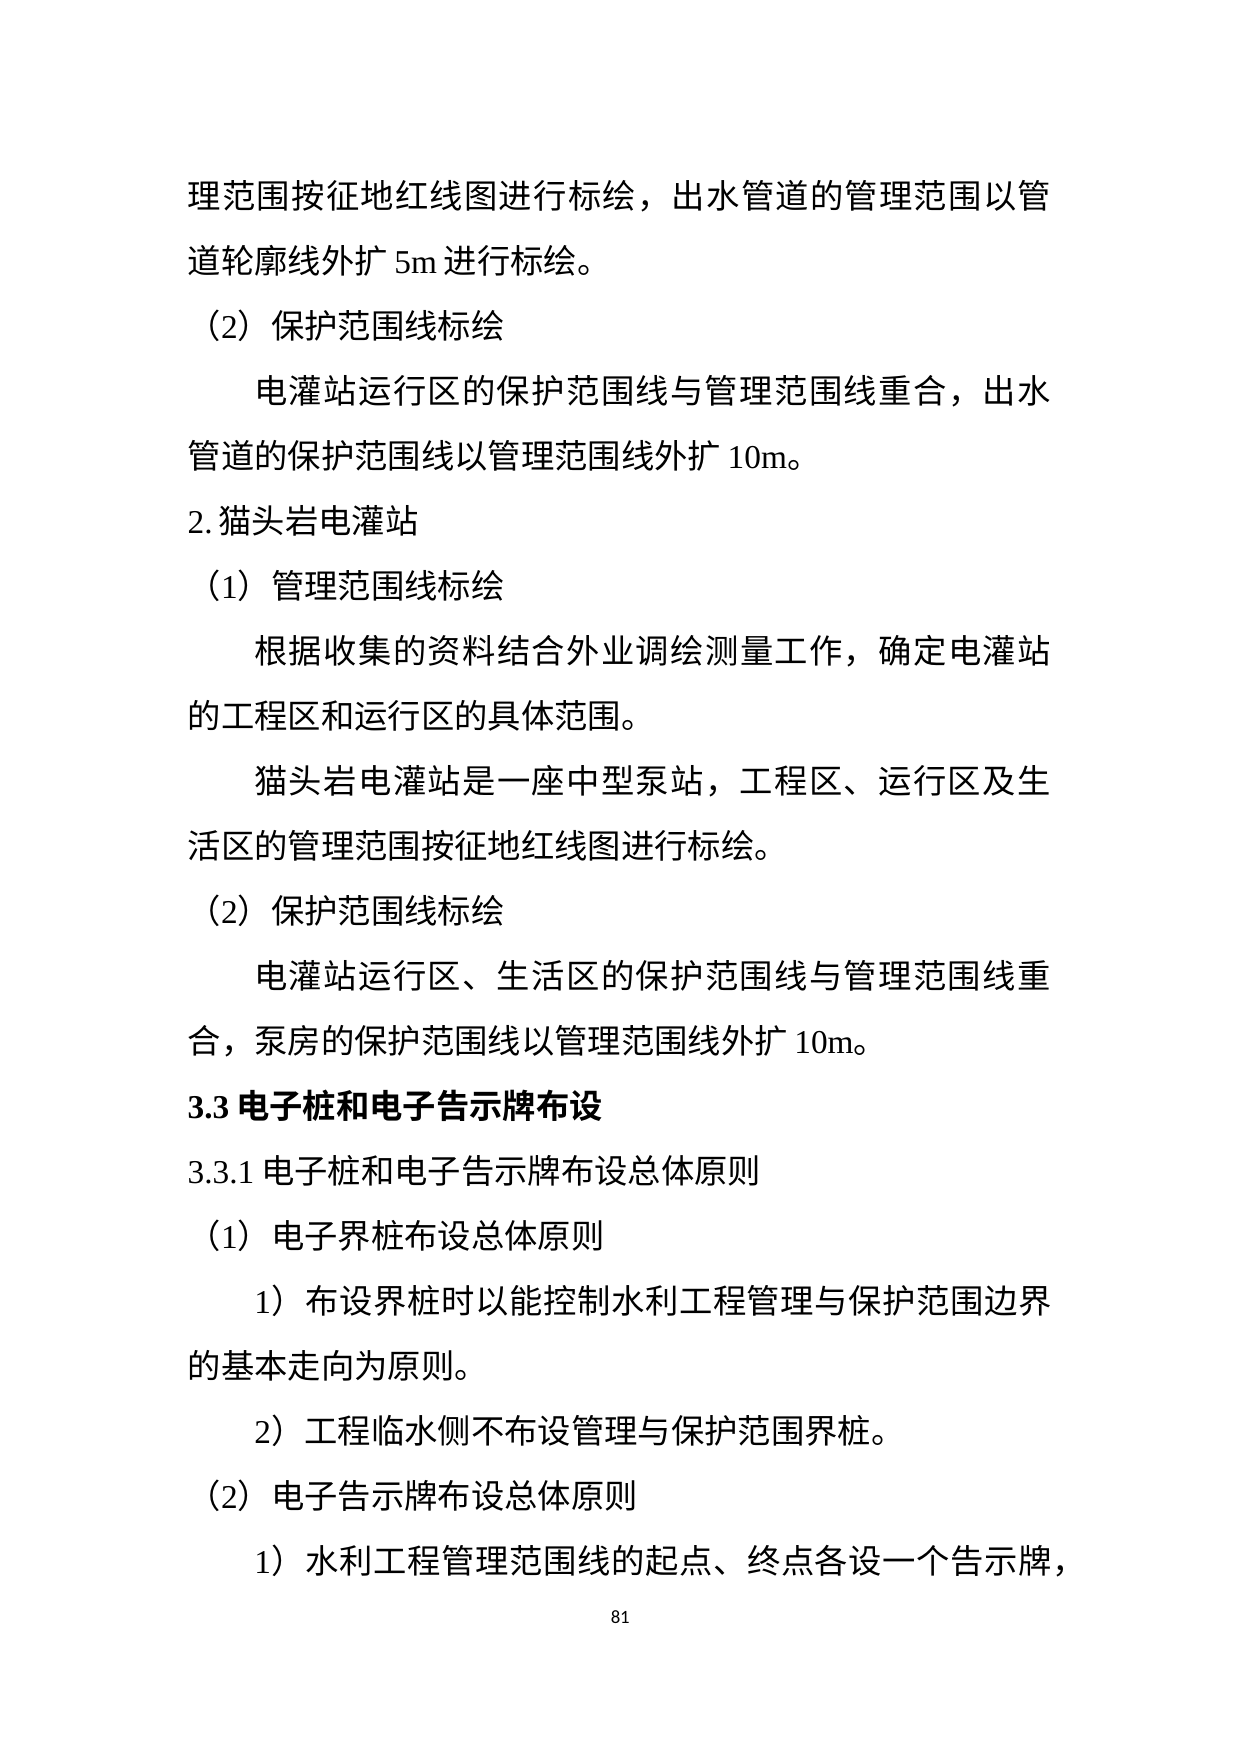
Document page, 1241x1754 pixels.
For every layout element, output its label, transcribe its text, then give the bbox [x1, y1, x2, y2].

text 猫头岩电灌站是一座中型泵站，工程区、运行区及生活区的管理范围按征地红线图进行标绘。 [187, 747, 1053, 877]
text （1）管理范围线标绘 [187, 552, 1053, 617]
text 电灌站运行区的保护范围线与管理范围线重合，出水管道的保护范围线以管理范围线外扩10m。 [187, 357, 1053, 487]
text 2. 猫头岩电灌站 [187, 487, 1053, 552]
text （1）电子界桩布设总体原则 [187, 1202, 1053, 1267]
text 3.3.1电子桩和电子告示牌布设总体原则 [187, 1137, 1053, 1202]
text 2）工程临水侧不布设管理与保护范围界桩。 [187, 1397, 1053, 1462]
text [187, 1527, 1053, 1592]
text （2）保护范围线标绘 [187, 292, 1053, 357]
text （2）电子告示牌布设总体原则 [187, 1462, 1053, 1527]
text （2）保护范围线标绘 [187, 877, 1053, 942]
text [187, 162, 1053, 292]
text 3.3电子桩和电子告示牌布设 [187, 1072, 1053, 1137]
text 根据收集的资料结合外业调绘测量工作，确定电灌站的工程区和运行区的具体范围。 [187, 617, 1053, 747]
text 1）布设界桩时以能控制水利工程管理与保护范围边界的基本走向为原则。 [187, 1267, 1053, 1397]
text 电灌站运行区、生活区的保护范围线与管理范围线重合，泵房的保护范围线以管理范围线外扩10m。 [187, 942, 1053, 1072]
